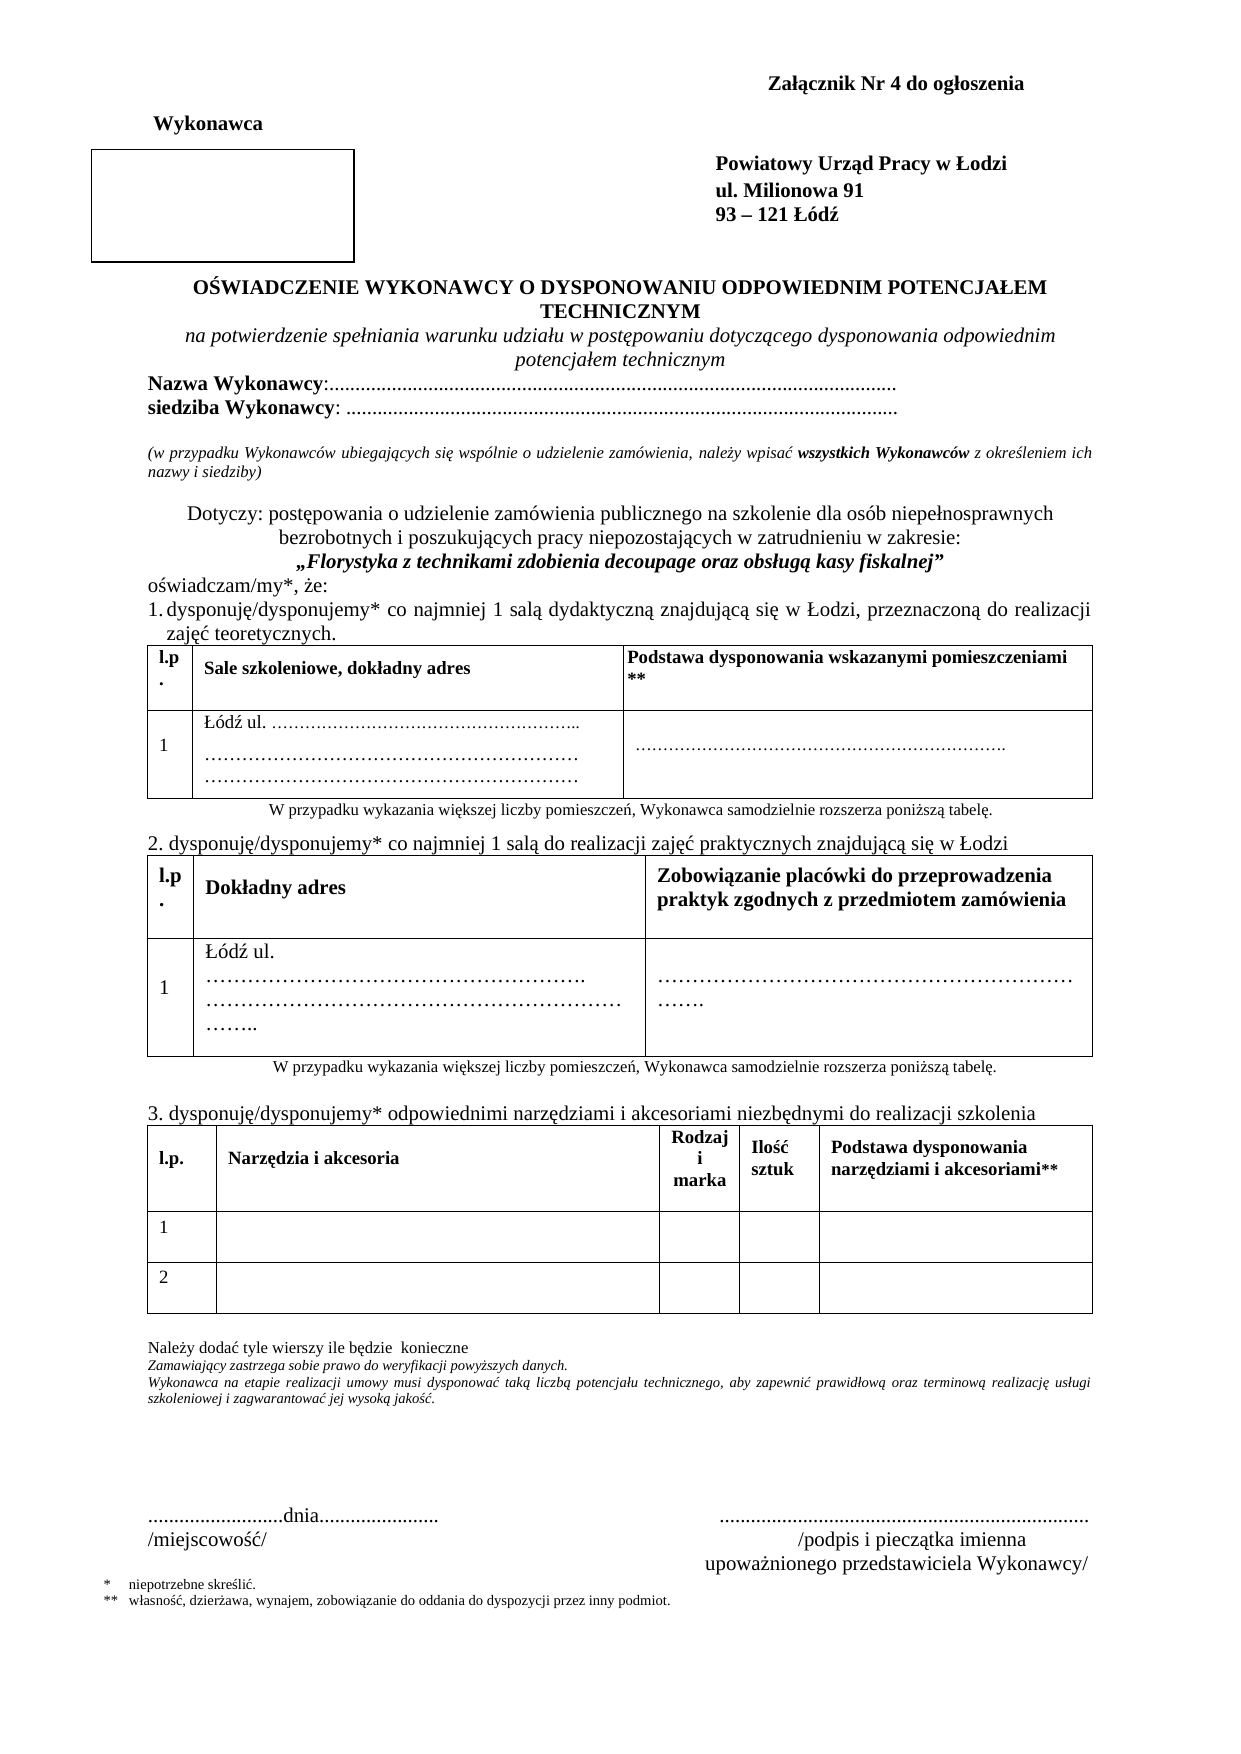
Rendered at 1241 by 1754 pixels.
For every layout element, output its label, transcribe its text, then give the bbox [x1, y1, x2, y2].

table_header Podstawa dysponowania wskazanymi pomieszczeniami ** [624, 646, 1092, 710]
table_header Sale szkoleniowe, dokładny adres [193, 646, 623, 710]
table_cell [820, 1212, 1092, 1262]
text Zamawiający zastrzega sobie prawo do weryfikacji powyższych danych. [148, 1357, 1092, 1373]
table_header Rodzaj i marka [660, 1126, 739, 1211]
text * niepotrzebne skreślić. [103, 1575, 1092, 1592]
table_header Narzędzia i akcesoria [217, 1126, 659, 1211]
text oświadczam/my*, że: [148, 573, 1092, 597]
text (w przypadku Wykonawców ubiegających się wspólnie o udzielenie zamówienia, należy wpisać wszystkich Wykonawców z określeniem ich nazwy i siedziby) [148, 443, 1092, 481]
text Wykonawca [148, 98, 1092, 138]
table_cell [660, 1212, 739, 1262]
text Nazwa Wykonawcy:............................................................................................................. [148, 371, 1092, 395]
table_header Dokładny adres [194, 856, 645, 938]
table_cell 1 [148, 939, 193, 1056]
text Należy dodać tyle wierszy ile będzie konieczne [148, 1337, 1092, 1357]
text OŚWIADCZENIE WYKONAWCY O DYSPONOWANIU ODPOWIEDNIM POTENCJAŁEM TECHNICZNYM [148, 274, 1092, 323]
table_cell [820, 1263, 1092, 1312]
text Powiatowy Urząd Pracy w Łodzi [148, 138, 1092, 178]
text ** własność, dzierżawa, wynajem, zobowiązanie do oddania do dyspozycji przez inny podmiot. [103, 1592, 1092, 1609]
text Dotyczy: postępowania o udzielenie zamówienia publicznego na szkolenie dla osób niepełnosprawnych bezrobotnych i poszukujących pracy niepozostających w zatrudnieniu w zakresie: [148, 501, 1092, 549]
table_cell Łódź ul. ……………………………………………….. …………………………………………………… …………………………………………………… [193, 711, 623, 798]
text W przypadku wykazania większej liczby pomieszczeń, Wykonawca samodzielnie rozszerza poniższą tabelę. [148, 799, 1092, 818]
table_cell …………………………………………………………. [646, 939, 1092, 1056]
text 3. dysponuję/dysponujemy* odpowiednimi narzędziami i akcesoriami niezbędnymi do realizacji szkolenia [148, 1101, 1092, 1124]
text ul. Milionowa 91 [355, 178, 1092, 202]
text ..........................dnia....................... ....................................................................... /miejscowość/ /podpis i pieczątka imienna [148, 1503, 1092, 1551]
text na potwierdzenie spełniania warunku udziału w postępowaniu dotyczącego dysponowania odpowiednim potencjałem technicznym [148, 323, 1092, 371]
table_cell [740, 1212, 819, 1262]
table_cell …………………………………………………………. [624, 711, 1092, 798]
table_header Podstawa dysponowania narzędziami i akcesoriami** [820, 1126, 1092, 1211]
text 2. dysponuję/dysponujemy* co najmniej 1 salą do realizacji zajęć praktycznych znajdującą się w Łodzi [148, 831, 1092, 855]
table_header Zobowiązanie placówki do przeprowadzenia praktyk zgodnych z przedmiotem zamówienia [646, 856, 1092, 938]
table_header l.p. [148, 856, 193, 938]
text 93 – 121 Łódź [355, 202, 1092, 226]
text upoważnionego przedstawiciela Wykonawcy/ [148, 1551, 1092, 1575]
table_cell 1 [148, 711, 192, 798]
text Wykonawca na etapie realizacji umowy musi dysponować taką liczbą potencjału technicznego, aby zapewnić prawidłową oraz terminową realizację usługi szkoleniowej i zagwarantować jej wysoką jakość. [148, 1373, 1092, 1407]
table_header l.p. [148, 646, 192, 710]
table_cell [217, 1212, 659, 1262]
table_header l.p. [148, 1126, 216, 1211]
text Załącznik Nr 4 do ogłoszenia [148, 58, 1092, 98]
text siedziba Wykonawcy: .......................................................................................................... [148, 395, 1092, 419]
table_cell [660, 1263, 739, 1312]
list dysponuję/dysponujemy* co najmniej 1 salą dydaktyczną znajdującą się w Łodzi, przeznaczoną do realizacji zajęć teoretycznych. [148, 597, 1092, 645]
table_cell Łódź ul. ………………………………………………. ………………………………………………………….. [194, 939, 645, 1056]
text W przypadku wykazania większej liczby pomieszczeń, Wykonawca samodzielnie rozszerza poniższą tabelę. [148, 1057, 1092, 1076]
table_cell 2 [148, 1263, 216, 1312]
table_cell [740, 1263, 819, 1312]
table_cell [217, 1263, 659, 1312]
text „Florystyka z technikami zdobienia decoupage oraz obsługą kasy fiskalnej” [148, 549, 1092, 573]
table_header Ilość sztuk [740, 1126, 819, 1211]
table_cell 1 [148, 1212, 216, 1262]
